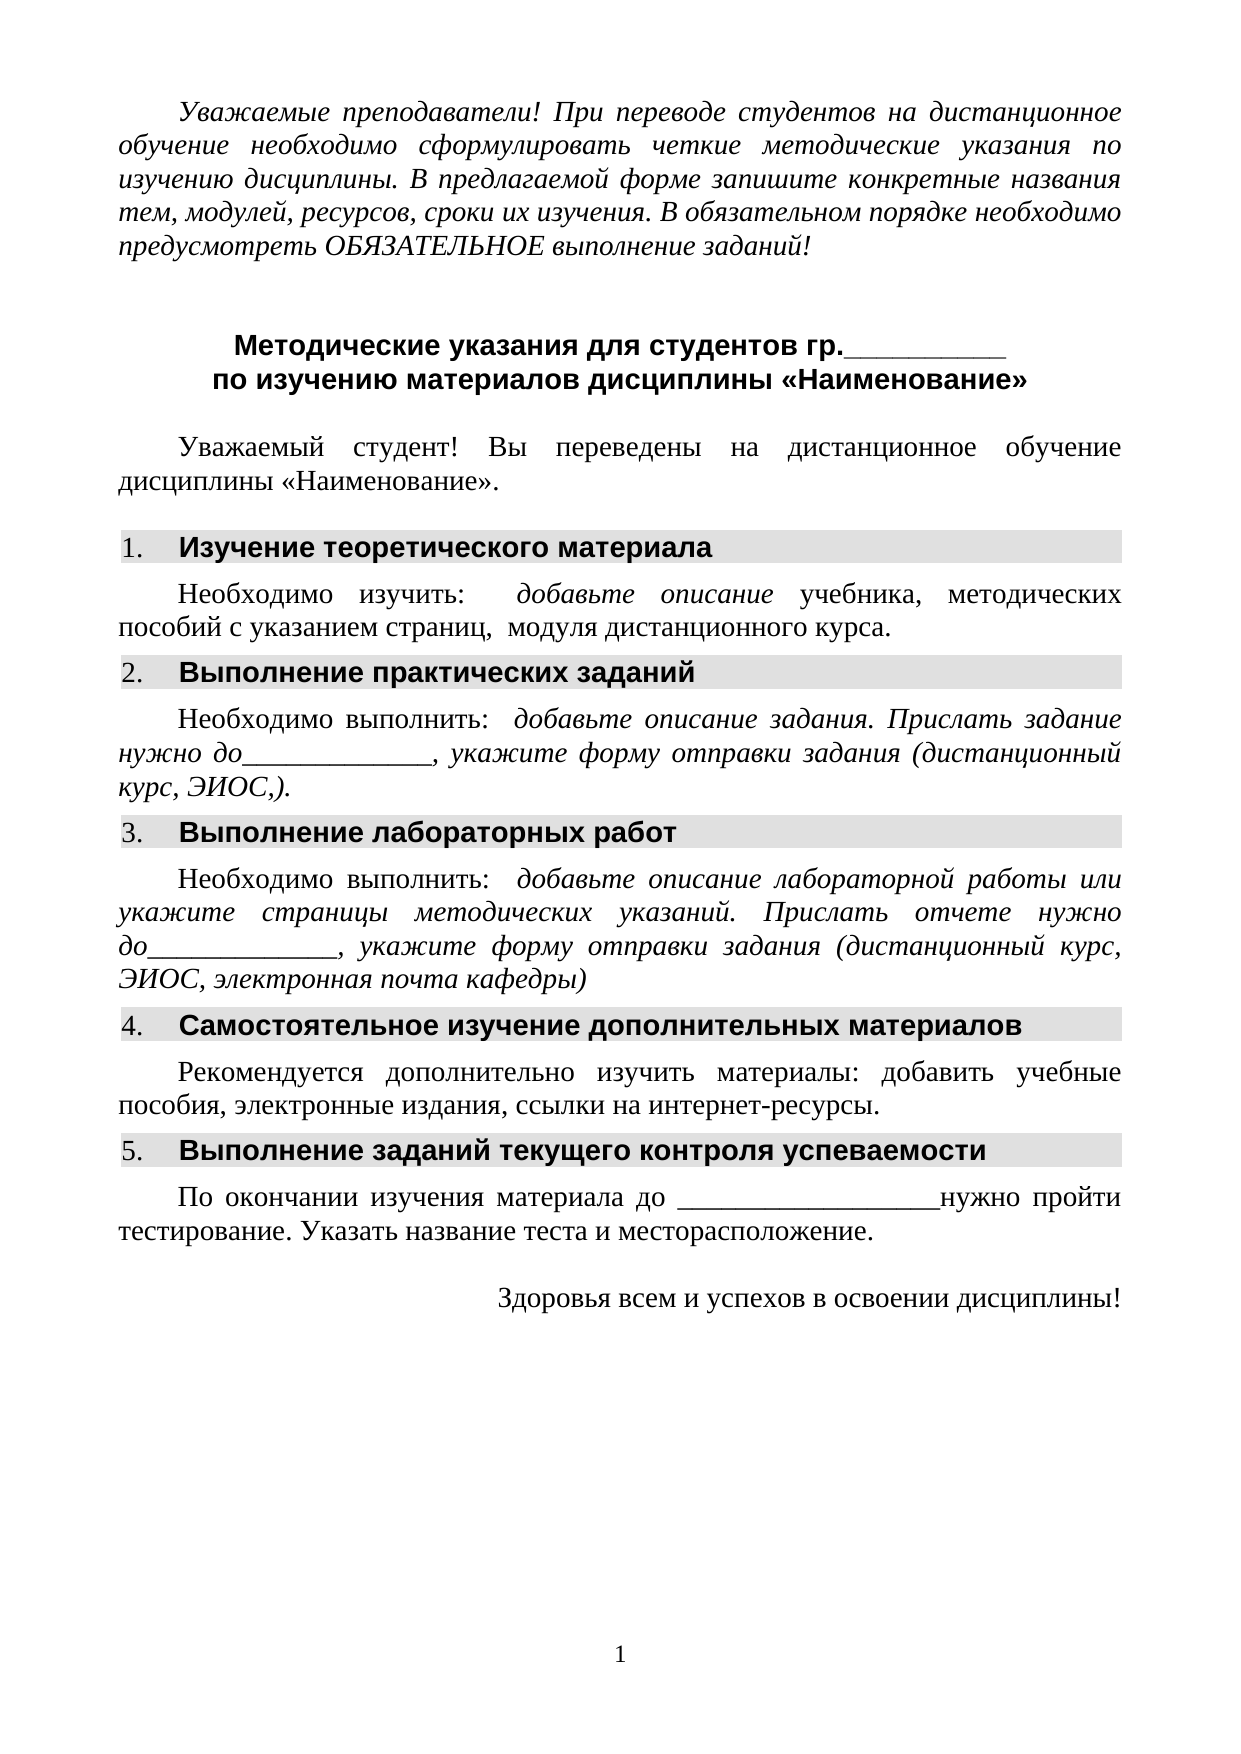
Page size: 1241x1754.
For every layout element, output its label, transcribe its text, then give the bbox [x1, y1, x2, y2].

text Уважаемый студент! Вы переведены на дистанционное обучение дисциплины «Наименование». [118, 429, 1122, 496]
text Уважаемые преподаватели! При переводе студентов на дистанционное обучение необходимо сформулировать четкие методические указания по изучению дисциплины. В предлагаемой форме запишите конкретные названия тем, модулей, ресурсов, сроки их изучения. В обязательном порядке необходимо предусмотреть ОБЯЗАТЕЛЬНОЕ выполнение заданий! [118, 94, 1122, 261]
list Изучение теоретического материала [121, 530, 1122, 563]
text По окончании изучения материала до __________________нужно пройти тестирование. Указать название теста и месторасположение. [118, 1179, 1122, 1246]
text Здоровья всем и успехов в освоении дисциплины! [118, 1280, 1122, 1313]
text Необходимо выполнить: добавьте описание задания. Прислать задание нужно до_____________, укажите форму отправки задания (дистанционный курс, ЭИОС,). [118, 702, 1122, 802]
list Самостоятельное изучение дополнительных материалов [121, 1007, 1122, 1041]
text Необходимо выполнить: добавьте описание лабораторной работы или укажите страницы методических указаний. Прислать отчете нужно до_____________, укажите форму отправки задания (дистанционный курс, ЭИОС, электронная почта кафедры) [118, 861, 1122, 995]
text по изучению материалов дисциплины «Наименование» [118, 362, 1122, 396]
list Выполнение практических заданий [121, 655, 1122, 689]
text Рекомендуется дополнительно изучить материалы: добавить учебные пособия, электронные издания, ссылки на интернет-ресурсы. [118, 1054, 1122, 1121]
text Необходимо изучить: добавьте описание учебника, методических пособий с указанием страниц, модуля дистанционного курса. [118, 576, 1122, 643]
list Выполнение заданий текущего контроля успеваемости [121, 1133, 1122, 1167]
text Методические указания для студентов гр.__________ [118, 328, 1122, 362]
list Выполнение лабораторных работ [121, 815, 1122, 848]
